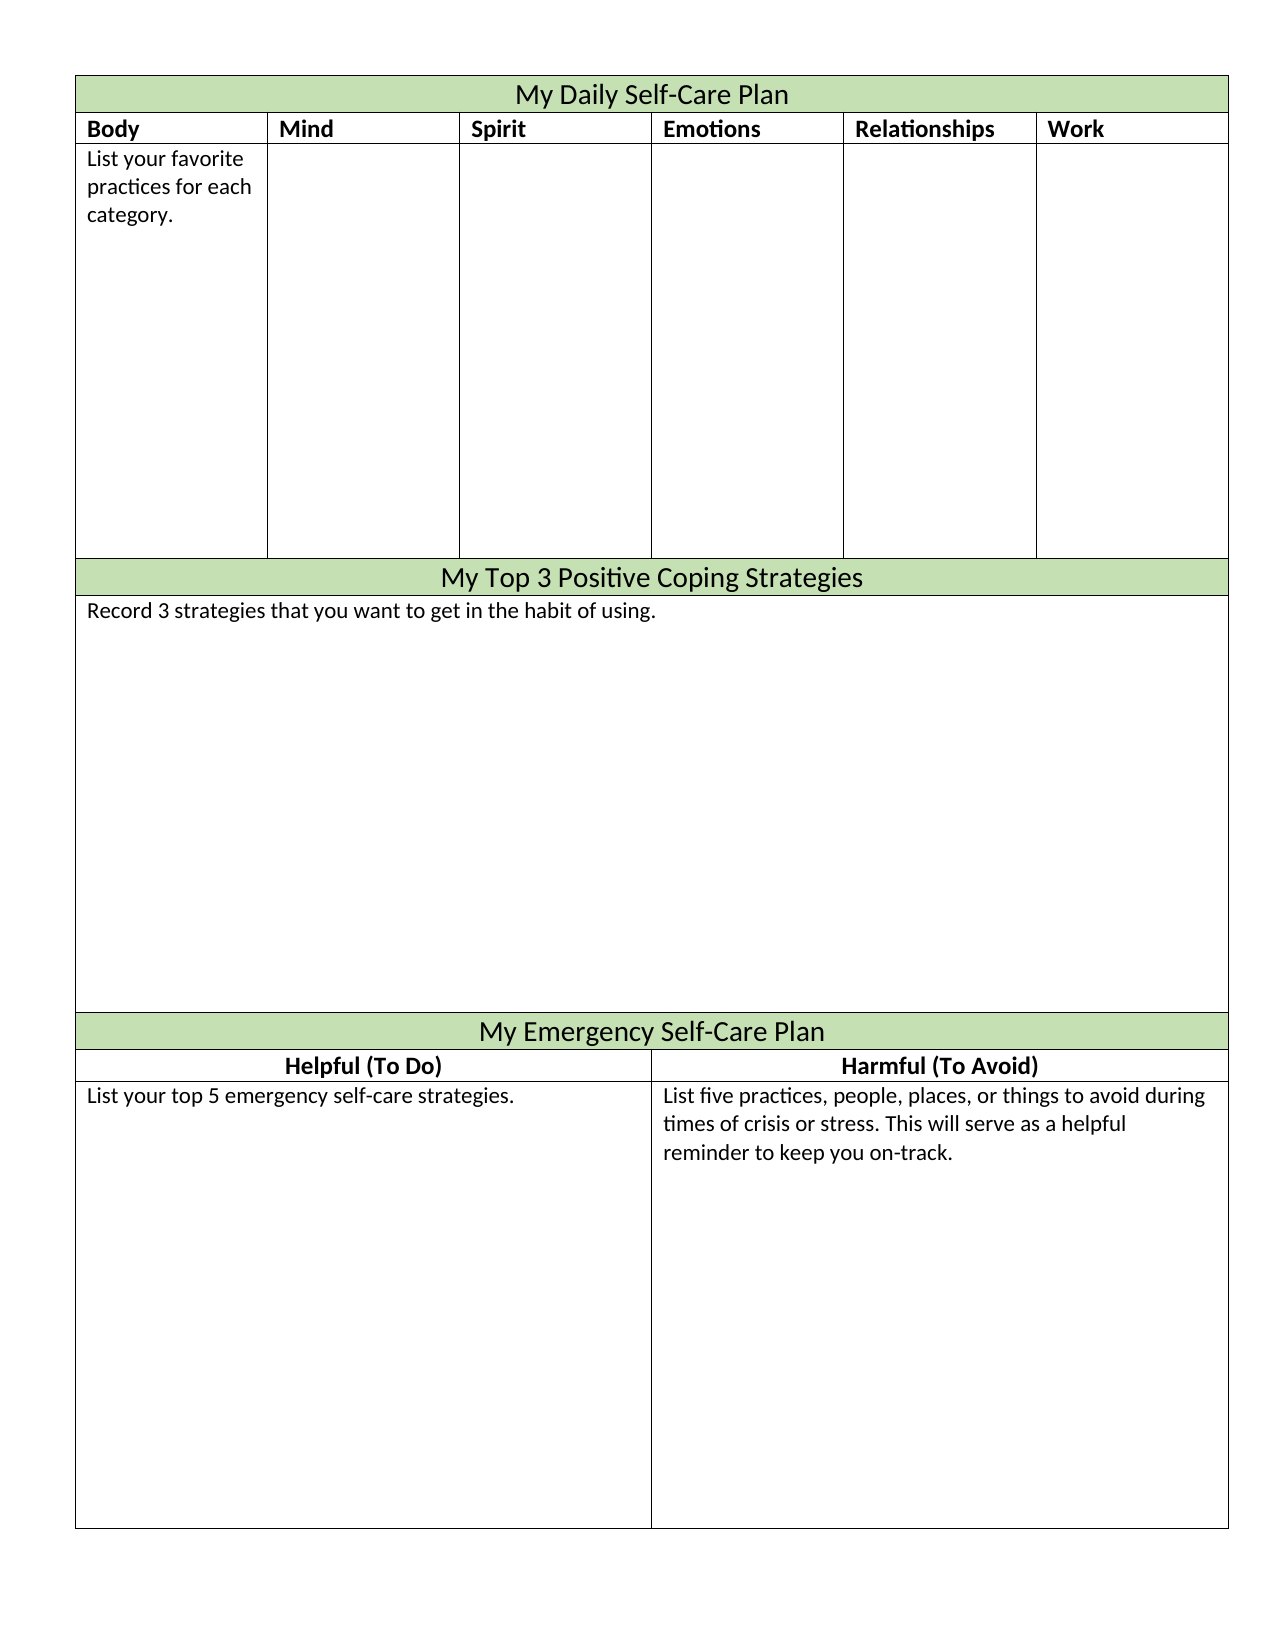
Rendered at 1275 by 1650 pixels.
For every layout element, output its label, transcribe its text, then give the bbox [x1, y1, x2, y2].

table_cell Relationships [844, 113, 1036, 143]
table_cell Work [1037, 113, 1228, 143]
table_cell List five practices, people, places, or things to avoid during times of crisis or stress. This will serve as a helpful reminder to keep you on-track. [652, 1082, 1228, 1528]
table_cell Spirit [460, 113, 651, 143]
table_cell Mind [268, 113, 459, 143]
table_cell Harmful (To Avoid) [652, 1050, 1228, 1081]
table_cell [652, 144, 843, 558]
table_cell [460, 144, 651, 558]
table_cell [844, 144, 1036, 558]
table_cell Record 3 strategies that you want to get in the habit of using. [76, 596, 1228, 1012]
table_cell My Top 3 Positive Coping Strategies [76, 559, 1228, 595]
table_cell Body [76, 113, 267, 143]
table_cell My Emergency Self-Care Plan [76, 1013, 1228, 1049]
table_header My Daily Self-Care Plan [76, 76, 1228, 112]
table_cell [1037, 144, 1228, 558]
table_cell List your top 5 emergency self-care strategies. [76, 1082, 651, 1528]
table_cell List your favorite practices for each category. [76, 144, 267, 558]
table_cell [268, 144, 459, 558]
table_cell Emotions [652, 113, 843, 143]
table_cell Helpful (To Do) [76, 1050, 651, 1081]
